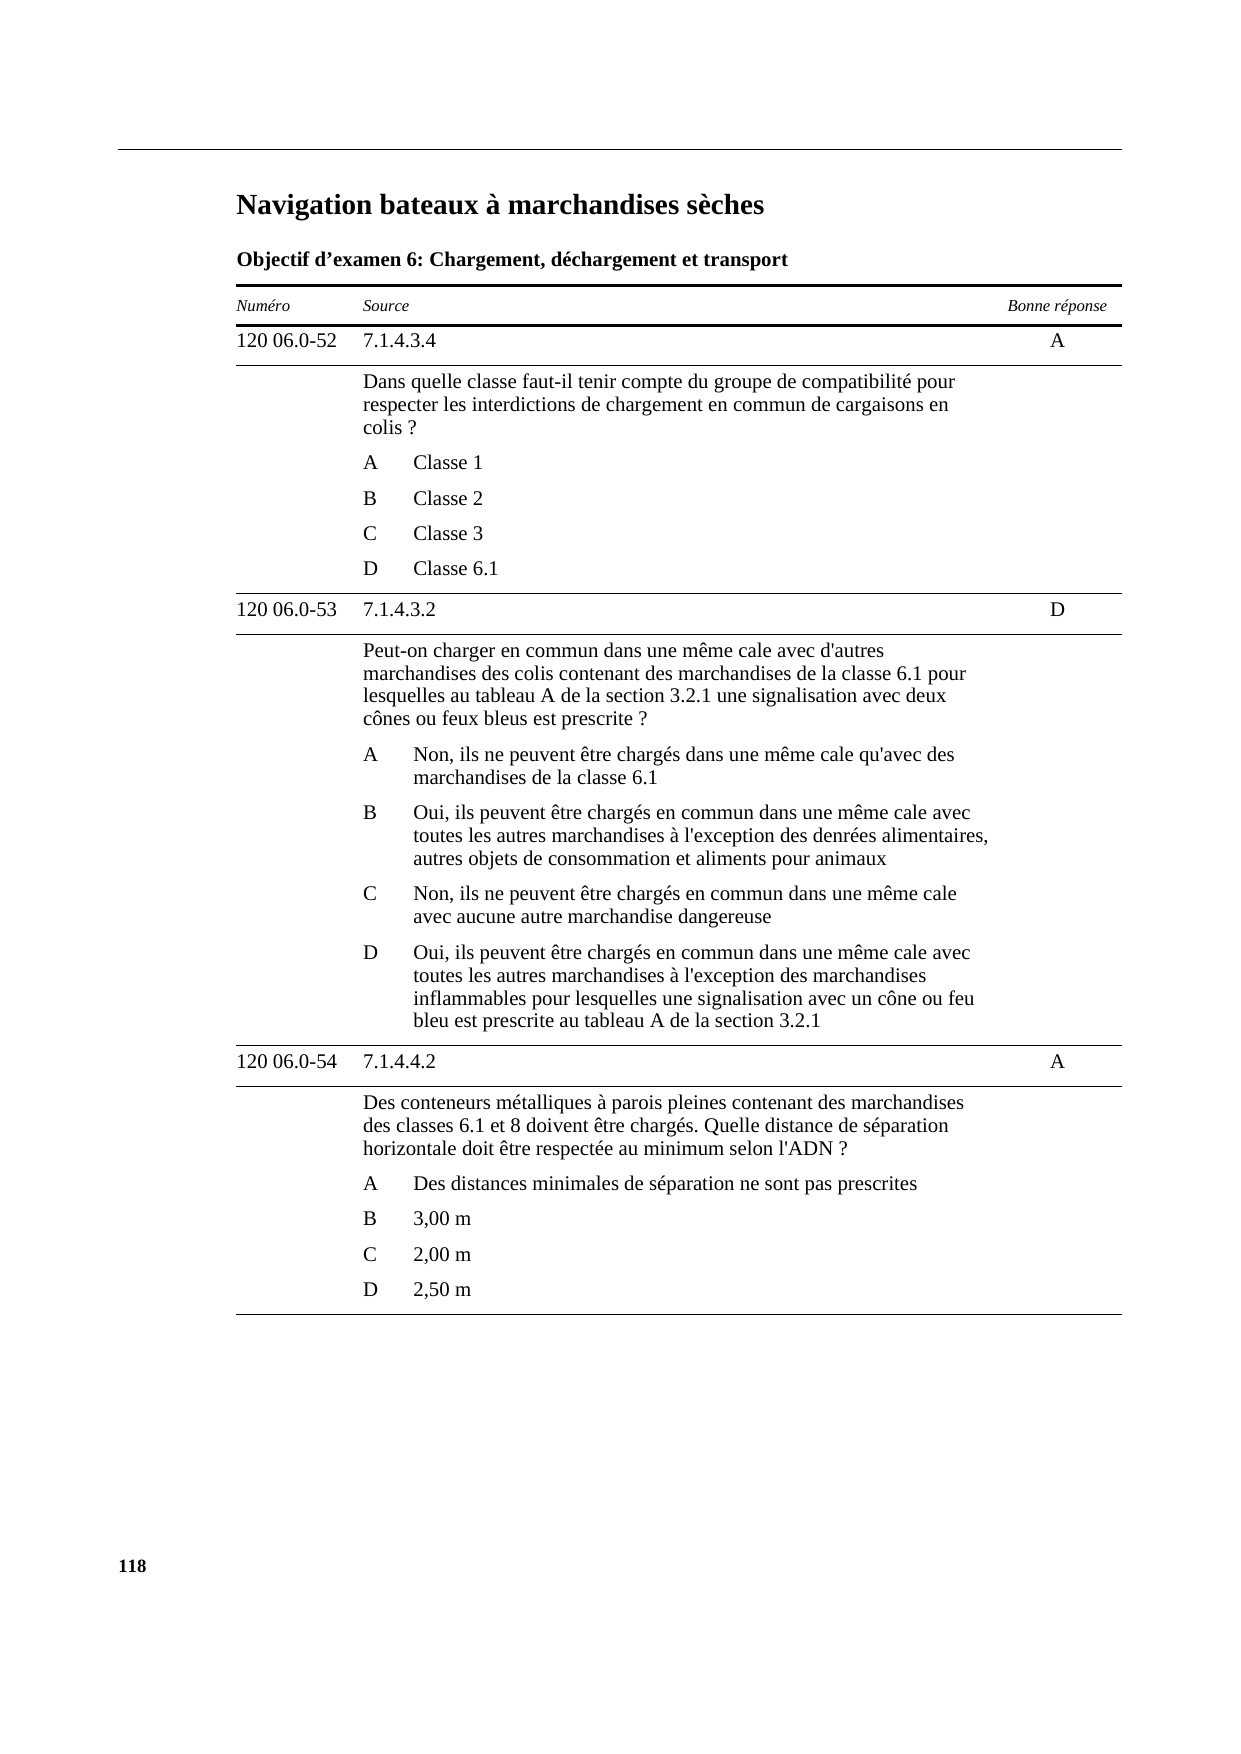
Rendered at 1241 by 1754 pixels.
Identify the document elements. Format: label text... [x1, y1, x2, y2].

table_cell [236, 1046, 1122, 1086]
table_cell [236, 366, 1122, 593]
table_header Navigation bateaux à marchandises sèches Objectif d’examen 6: Chargement, déchargement et transport [236, 177, 1122, 283]
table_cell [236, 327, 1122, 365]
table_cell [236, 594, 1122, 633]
table_cell Source [363, 287, 1004, 324]
table_cell Bonne réponse [1004, 287, 1122, 324]
table_cell Numéro [236, 287, 363, 324]
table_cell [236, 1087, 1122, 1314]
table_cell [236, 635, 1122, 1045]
